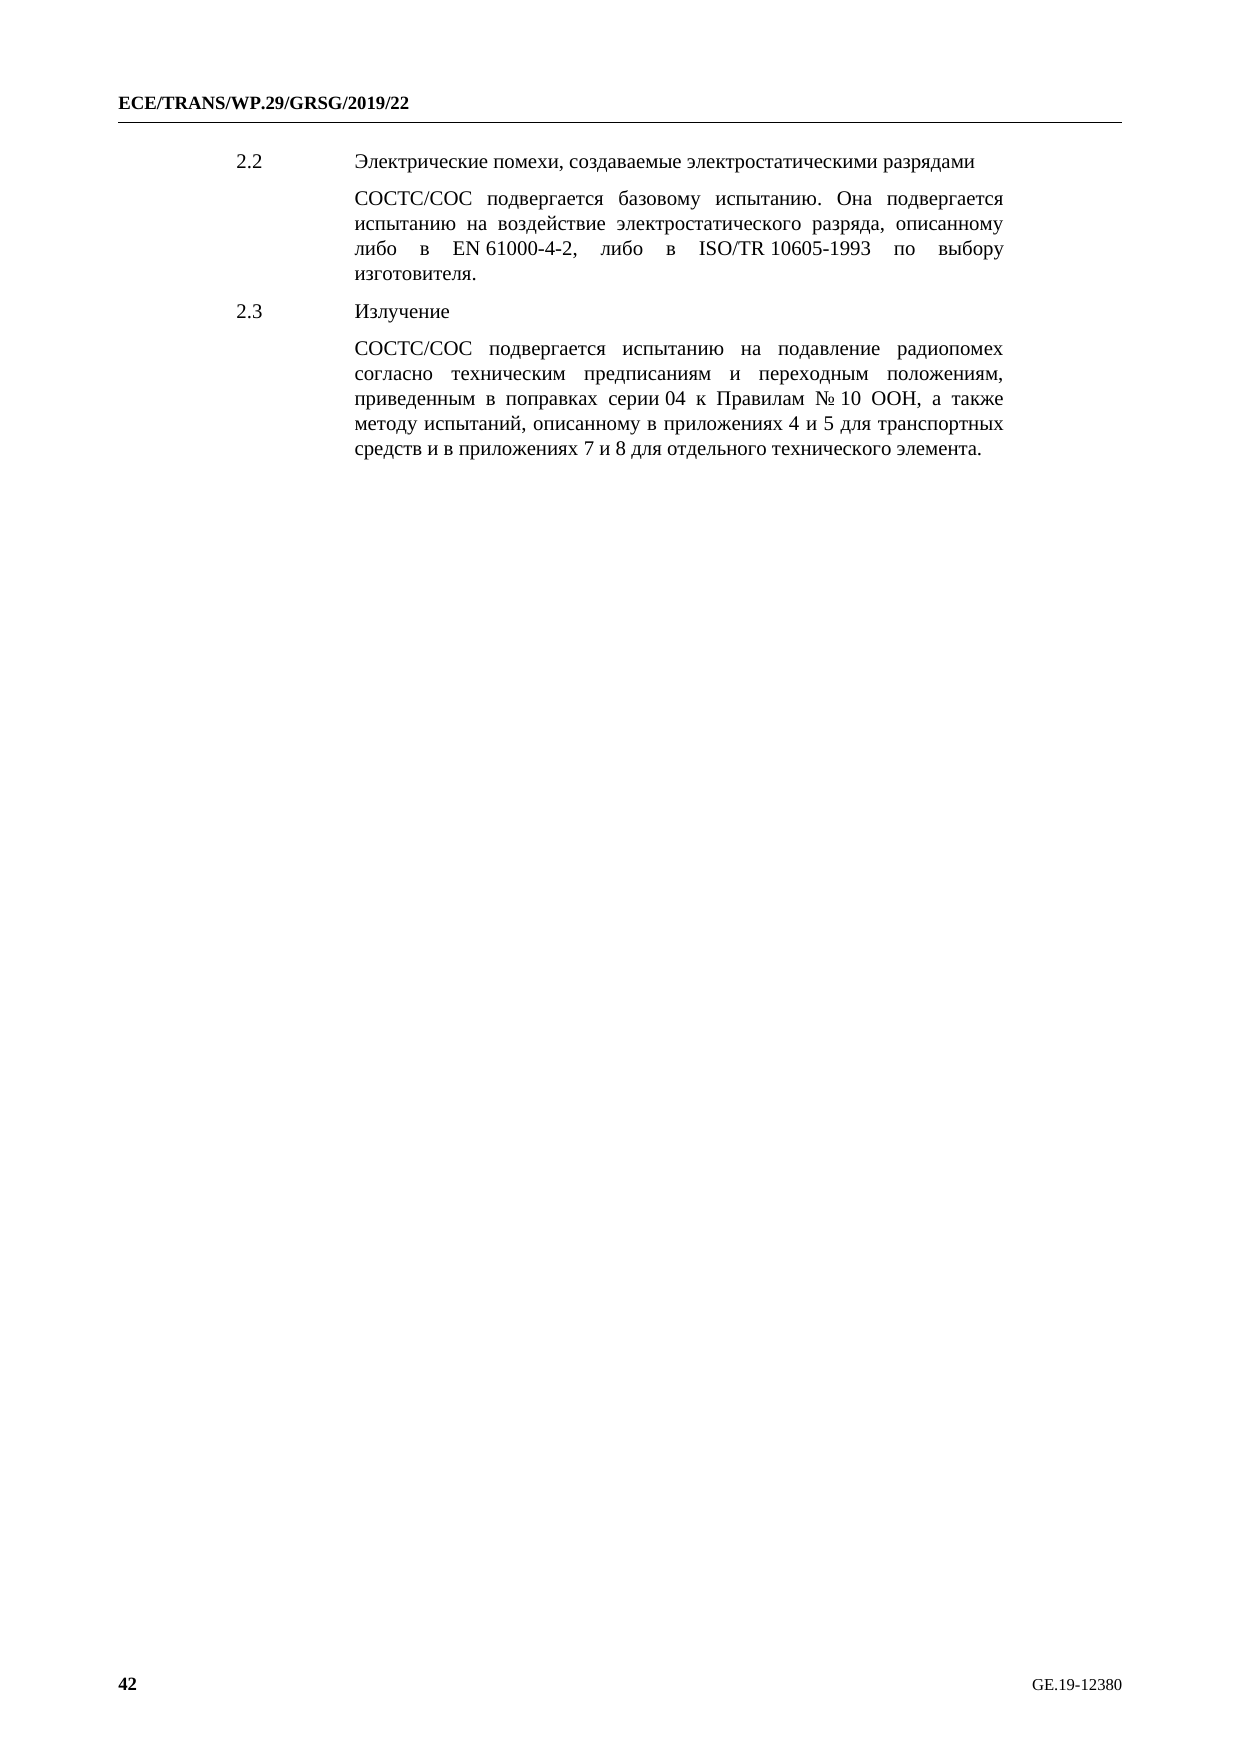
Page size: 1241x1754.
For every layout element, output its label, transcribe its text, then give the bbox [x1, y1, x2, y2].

text 2.3 Излучение [236, 298, 1004, 323]
text 2.2 Электрические помехи, создаваемые электростатическими разрядами [236, 148, 1004, 173]
text СОСТС/СОС подвергается базовому испытанию. Она подвергается испытанию на воздействие электростатического разряда, описанному либо в EN 61000-4-2, либо в ISO/TR 10605-1993 по выбору изготовителя. [236, 185, 1004, 285]
text СОСТС/СОС подвергается испытанию на подавление радиопомех согласно техническим предписаниям и переходным положениям, приведенным в поправках серии 04 к Правилам № 10 ООН, а также методу испытаний, описанному в приложениях 4 и 5 для транспортных средств и в приложениях 7 и 8 для отдельного технического элемента. [236, 335, 1004, 460]
